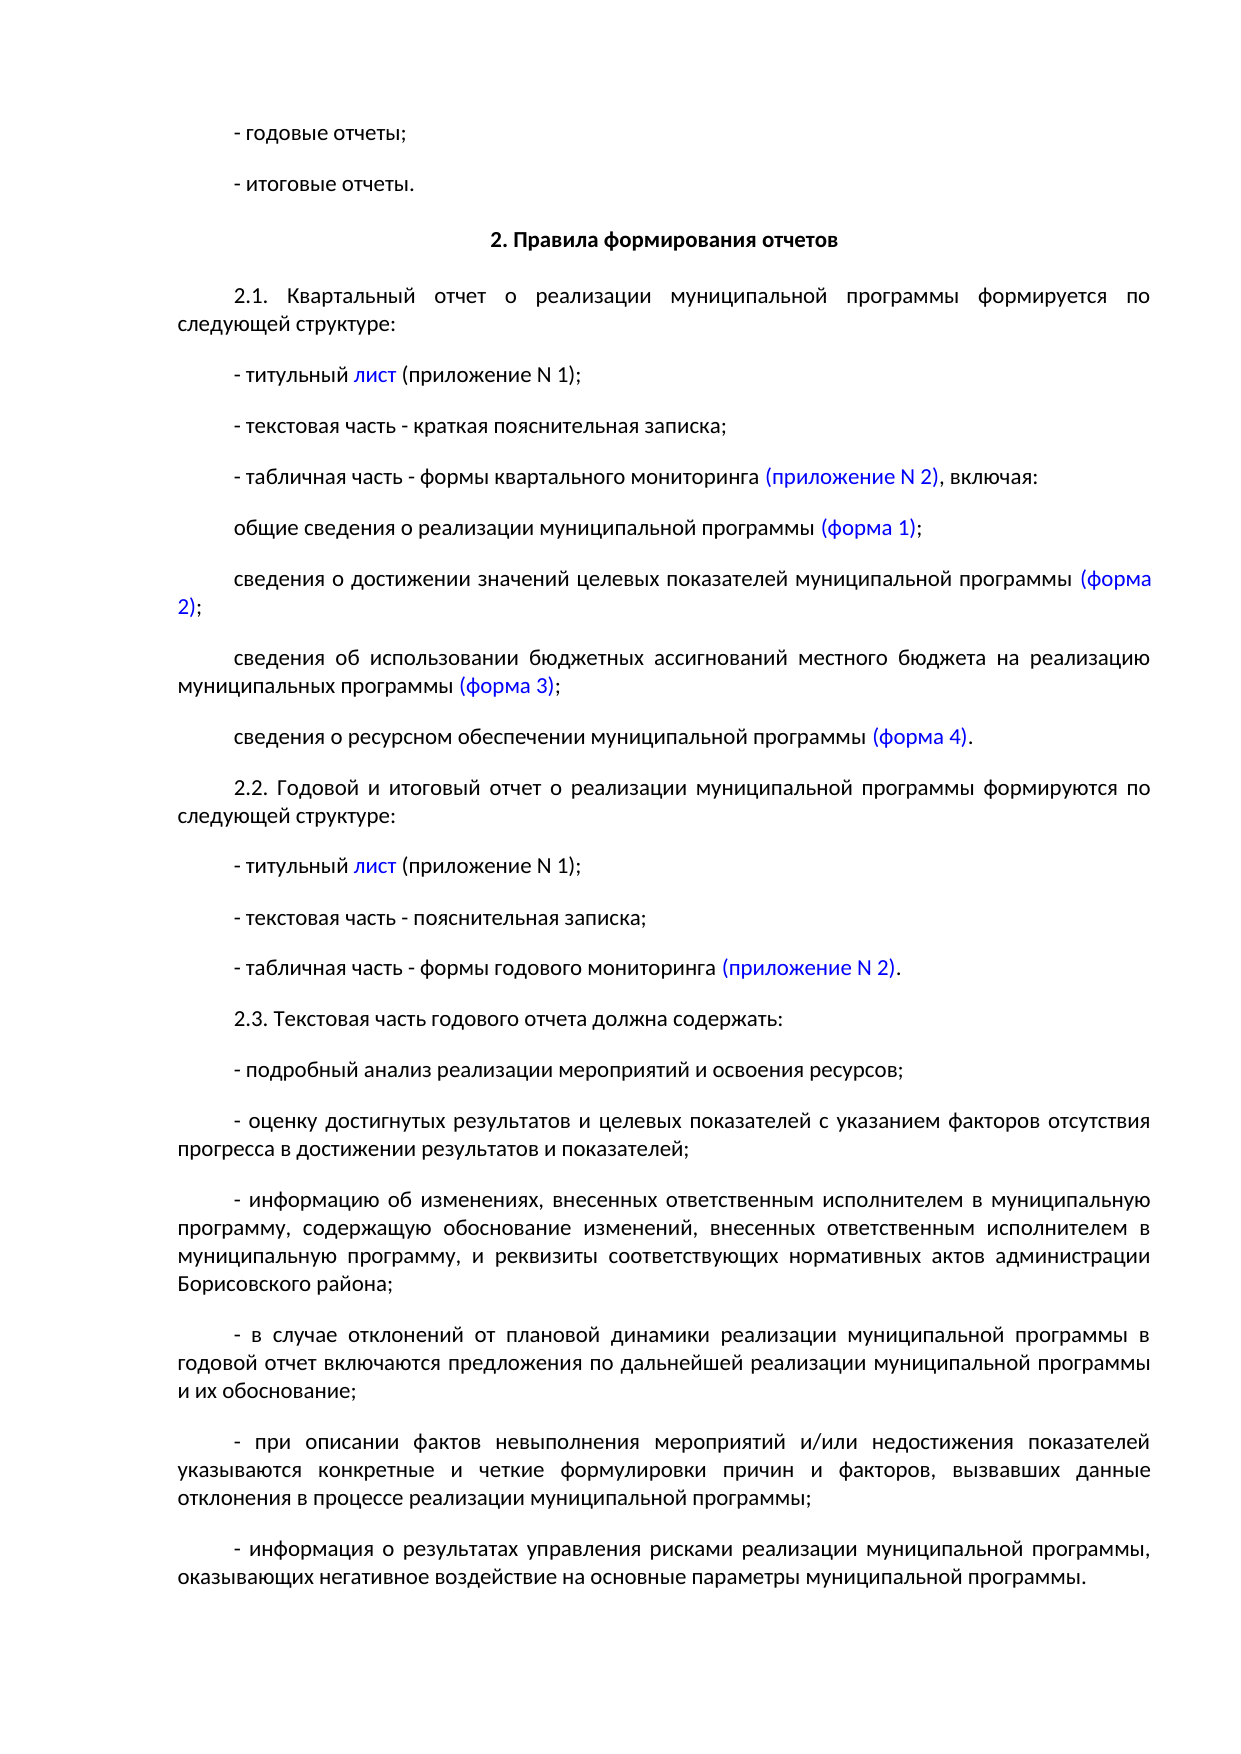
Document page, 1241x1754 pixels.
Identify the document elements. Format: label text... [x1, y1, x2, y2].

text - в случае отклонений от плановой динамики реализации муниципальной программы в годовой отчет включаются предложения по дальнейшей реализации муниципальной программы и их обоснование; [177, 1320, 1152, 1404]
text 2.1. Квартальный отчет о реализации муниципальной программы формируется по следующей структуре: [177, 281, 1152, 337]
text - табличная часть - формы квартального мониторинга (приложение N 2), включая: [177, 462, 1152, 490]
text - оценку достигнутых результатов и целевых показателей с указанием факторов отсутствия прогресса в достижении результатов и показателей; [177, 1106, 1152, 1162]
text 2.2. Годовой и итоговый отчет о реализации муниципальной программы формируются по следующей структуре: [177, 773, 1152, 829]
text - при описании фактов невыполнения мероприятий и/или недостижения показателей указываются конкретные и четкие формулировки причин и факторов, вызвавших данные отклонения в процессе реализации муниципальной программы; [177, 1427, 1152, 1511]
text 2.3. Текстовая часть годового отчета должна содержать: [177, 1004, 1152, 1032]
text - подробный анализ реализации мероприятий и освоения ресурсов; [177, 1055, 1152, 1083]
text - информацию об изменениях, внесенных ответственным исполнителем в муниципальную программу, содержащую обоснование изменений, внесенных ответственным исполнителем в муниципальную программу, и реквизиты соответствующих нормативных актов администрации Борисовского района; [177, 1185, 1152, 1297]
text - годовые отчеты; [177, 118, 1152, 146]
text - титульный лист (приложение N 1); [177, 852, 1152, 880]
text - итоговые отчеты. [177, 169, 1152, 197]
text сведения об использовании бюджетных ассигнований местного бюджета на реализацию муниципальных программы (форма 3); [177, 643, 1152, 699]
text сведения о ресурсном обеспечении муниципальной программы (форма 4). [177, 722, 1152, 750]
text - текстовая часть - краткая пояснительная записка; [177, 411, 1152, 439]
text общие сведения о реализации муниципальной программы (форма 1); [177, 513, 1152, 541]
text - титульный лист (приложение N 1); [177, 360, 1152, 388]
title 2. Правила формирования отчетов [177, 225, 1152, 253]
text - информация о результатах управления рисками реализации муниципальной программы, оказывающих негативное воздействие на основные параметры муниципальной программы. [177, 1534, 1152, 1590]
text - табличная часть - формы годового мониторинга (приложение N 2). [177, 953, 1152, 982]
text сведения о достижении значений целевых показателей муниципальной программы (форма 2); [177, 564, 1152, 620]
text - текстовая часть - пояснительная записка; [177, 903, 1152, 931]
